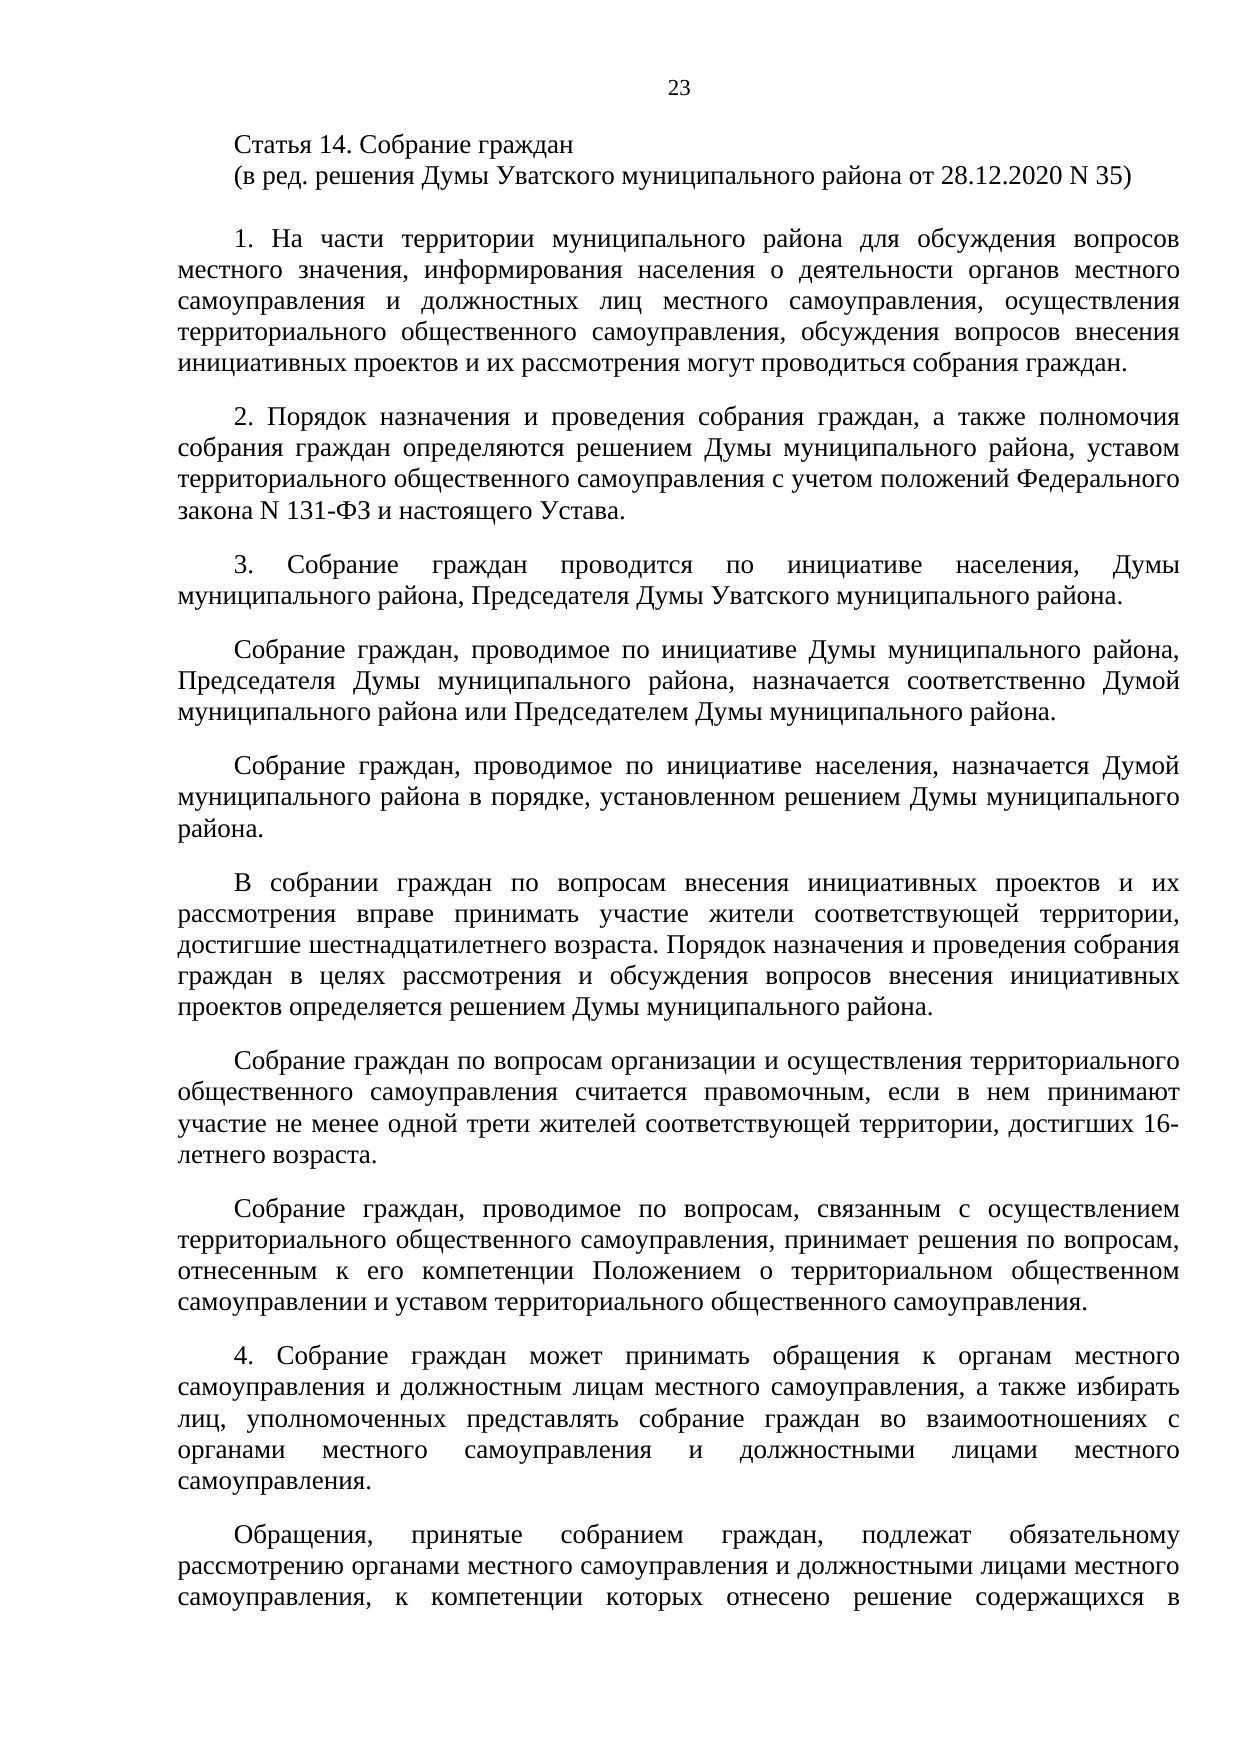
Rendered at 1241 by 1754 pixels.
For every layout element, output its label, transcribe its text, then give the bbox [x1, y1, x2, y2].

text 2. Порядок назначения и проведения собрания граждан, а также полномочия собрания граждан определяются решением Думы муниципального района, уставом территориального общественного самоуправления с учетом положений Федерального закона N 131-ФЗ и настоящего Устава. [177, 400, 1181, 525]
text Собрание граждан, проводимое по инициативе населения, назначается Думой муниципального района в порядке, установленном решением Думы муниципального района. [177, 749, 1181, 843]
text 4. Собрание граждан может принимать обращения к органам местного самоуправления и должностным лицам местного самоуправления, а также избирать лиц, уполномоченных представлять собрание граждан во взаимоотношениях с органами местного самоуправления и должностными лицами местного самоуправления. [177, 1339, 1181, 1495]
text 1. На части территории муниципального района для обсуждения вопросов местного значения, информирования населения о деятельности органов местного самоуправления и должностных лиц местного самоуправления, осуществления территориального общественного самоуправления, обсуждения вопросов внесения инициативных проектов и их рассмотрения могут проводиться собрания граждан. [177, 222, 1181, 377]
text Статья 14. Собрание граждан [177, 128, 1181, 159]
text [177, 1518, 1181, 1611]
text Собрание граждан, проводимое по вопросам, связанным с осуществлением территориального общественного самоуправления, принимает решения по вопросам, отнесенным к его компетенции Положением о территориальном общественном самоуправлении и уставом территориального общественного самоуправления. [177, 1192, 1181, 1316]
text (в ред. решения Думы Уватского муниципального района от 28.12.2020 N 35) [177, 159, 1181, 191]
text 3. Собрание граждан проводится по инициативе населения, Думы муниципального района, Председателя Думы Уватского муниципального района. [177, 548, 1181, 610]
text Собрание граждан, проводимое по инициативе Думы муниципального района, Председателя Думы муниципального района, назначается соответственно Думой муниципального района или Председателем Думы муниципального района. [177, 633, 1181, 726]
text В собрании граждан по вопросам внесения инициативных проектов и их рассмотрения вправе принимать участие жители соответствующей территории, достигшие шестнадцатилетнего возраста. Порядок назначения и проведения собрания граждан в целях рассмотрения и обсуждения вопросов внесения инициативных проектов определяется решением Думы муниципального района. [177, 866, 1181, 1021]
text Собрание граждан по вопросам организации и осуществления территориального общественного самоуправления считается правомочным, если в нем принимают участие не менее одной трети жителей соответствующей территории, достигших 16-летнего возраста. [177, 1044, 1181, 1169]
